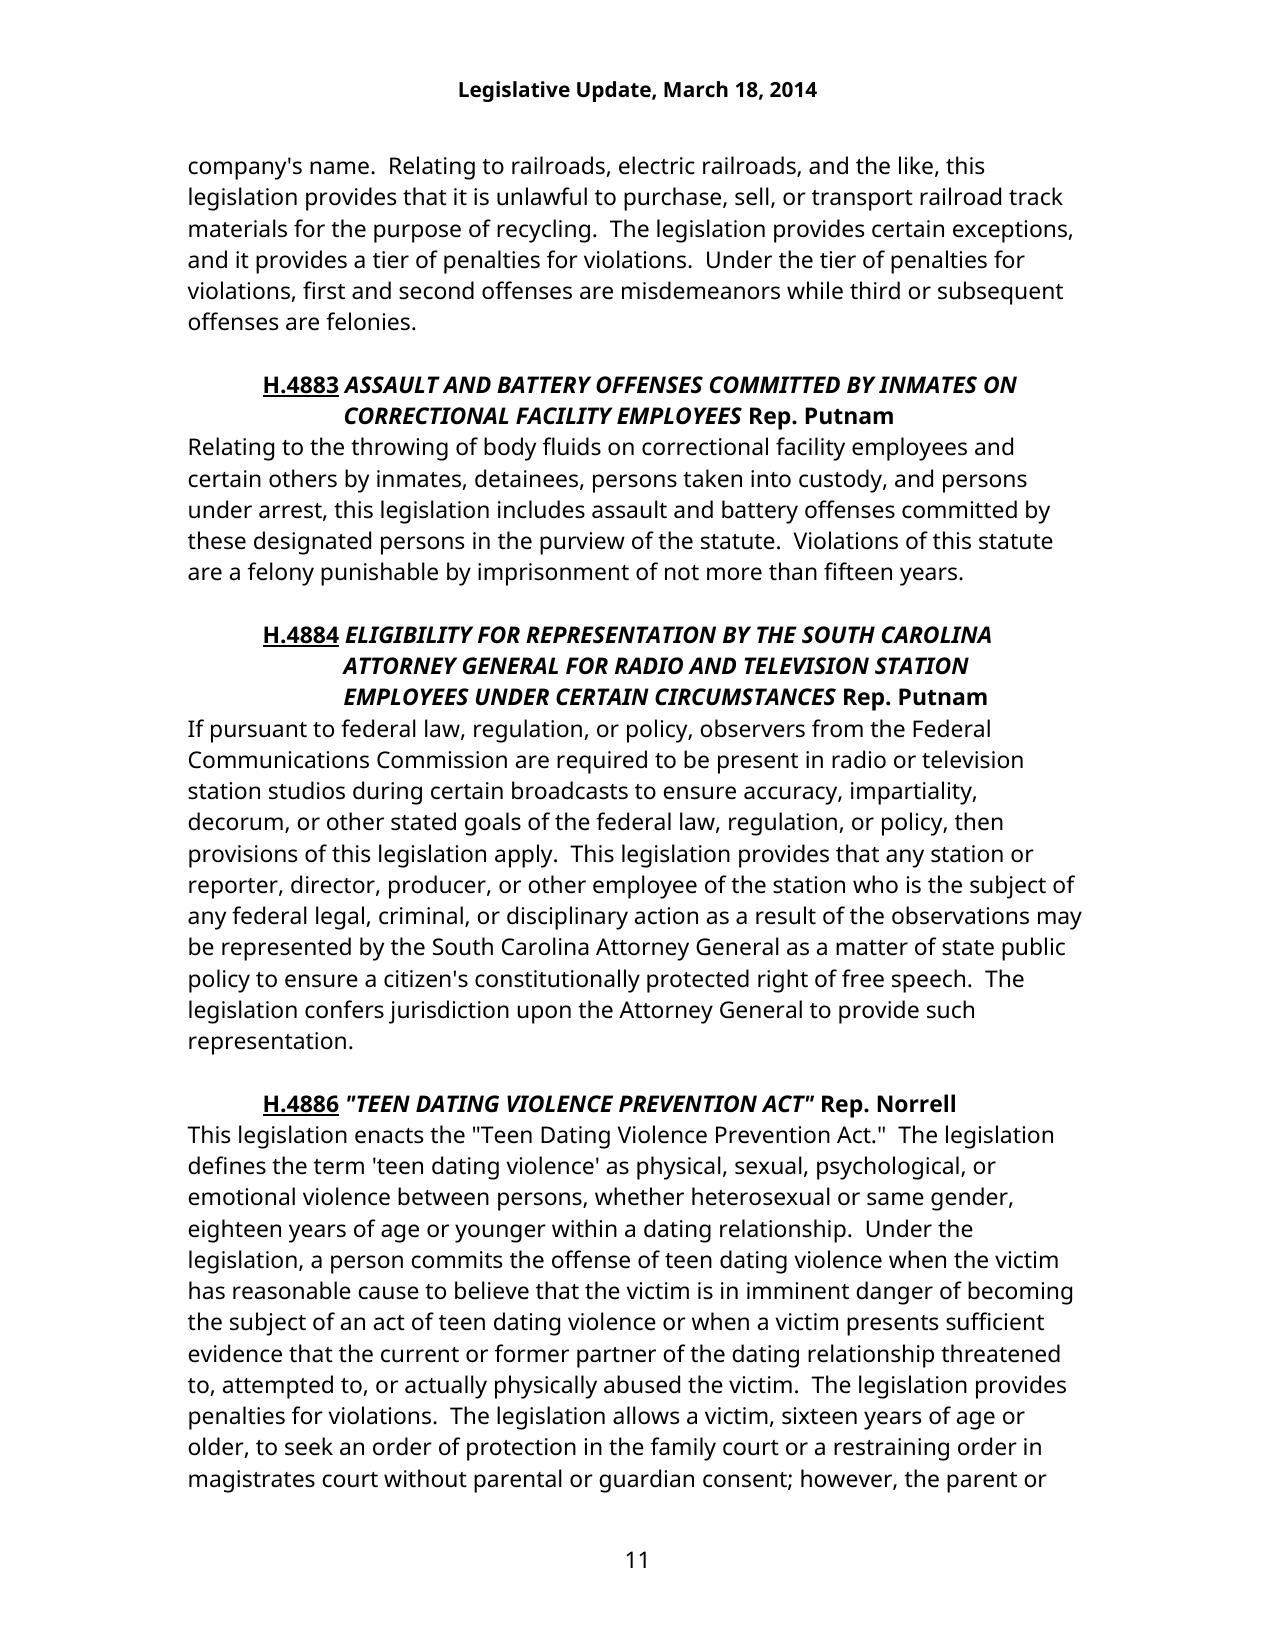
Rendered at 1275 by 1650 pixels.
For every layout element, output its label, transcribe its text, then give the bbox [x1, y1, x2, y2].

text H.4883 ASSAULT AND BATTERY OFFENSES COMMITTED BY INMATES ON CORRECTIONAL FACILITY EMPLOYEES Rep. Putnam [187, 369, 1087, 431]
text H.4884 ELIGIBILITY FOR REPRESENTATION BY THE SOUTH CAROLINA ATTORNEY GENERAL FOR RADIO AND TELEVISION STATION EMPLOYEES UNDER CERTAIN CIRCUMSTANCES Rep. Putnam [187, 619, 1087, 712]
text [187, 1119, 1087, 1494]
text H.4886 "TEEN DATING VIOLENCE PREVENTION ACT" Rep. Norrell [187, 1087, 1087, 1119]
text Relating to the throwing of body fluids on correctional facility employees and certain others by inmates, detainees, persons taken into custody, and persons under arrest, this legislation includes assault and battery offenses committed by these designated persons in the purview of the statute. Violations of this statute are a felony punishable by imprisonment of not more than fifteen years. [187, 431, 1087, 587]
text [187, 150, 1087, 337]
text If pursuant to federal law, regulation, or policy, observers from the Federal Communications Commission are required to be present in radio or television station studios during certain broadcasts to ensure accuracy, impartiality, decorum, or other stated goals of the federal law, regulation, or policy, then provisions of this legislation apply. This legislation provides that any station or reporter, director, producer, or other employee of the station who is the subject of any federal legal, criminal, or disciplinary action as a result of the observations may be represented by the South Carolina Attorney General as a matter of state public policy to ensure a citizen's constitutionally protected right of free speech. The legislation confers jurisdiction upon the Attorney General to provide such representation. [187, 712, 1087, 1056]
